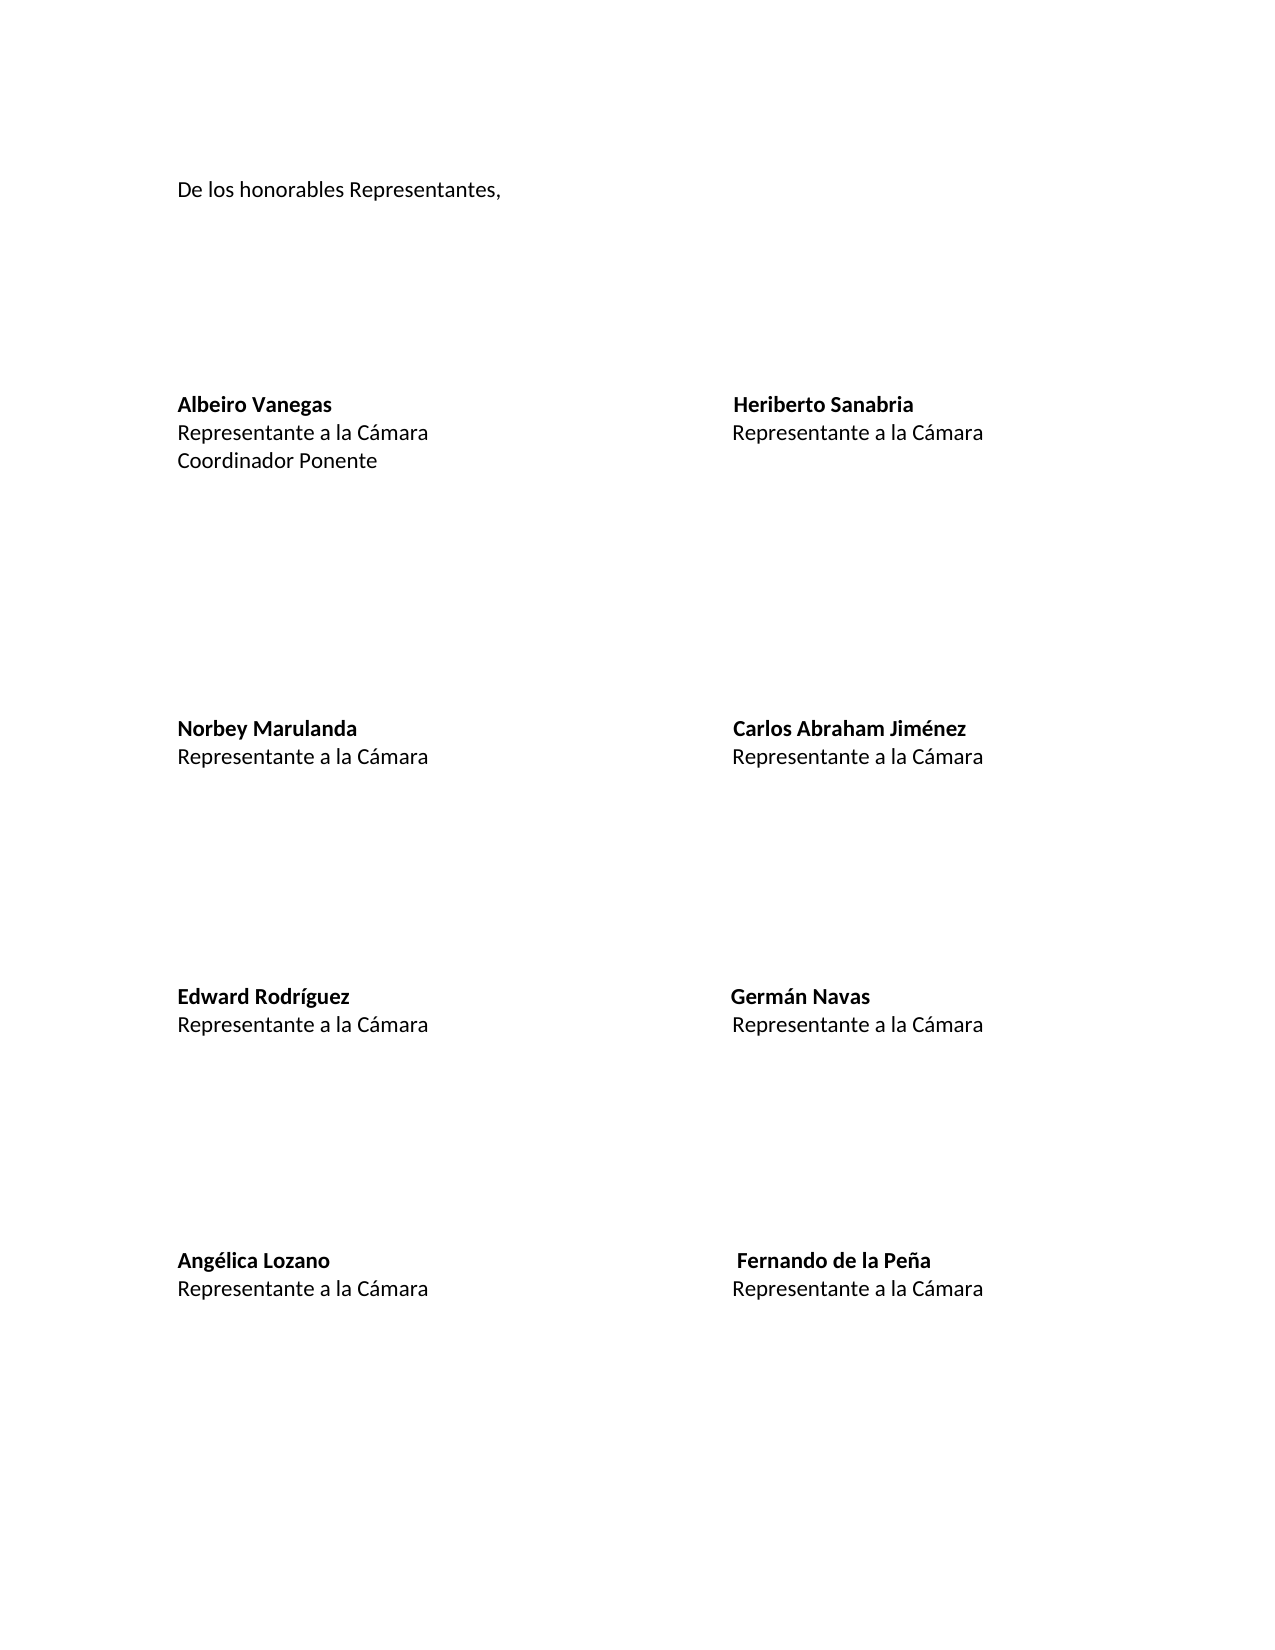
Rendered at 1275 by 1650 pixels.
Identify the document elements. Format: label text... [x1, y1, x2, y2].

text Norbey Marulanda Carlos Abraham Jiménez [177, 714, 1098, 742]
text Albeiro Vanegas Heriberto Sanabria [177, 390, 1098, 418]
text Angélica Lozano Fernando de la Peña [177, 1246, 1098, 1274]
text Edward Rodríguez Germán Navas [177, 982, 1098, 1010]
text Representante a la Cámara Representante a la Cámara [177, 1274, 1098, 1302]
text De los honorables Representantes, [177, 176, 1098, 204]
text Representante a la Cámara Representante a la Cámara [177, 742, 1098, 770]
text Representante a la Cámara Representante a la Cámara Coordinador Ponente [177, 418, 1098, 474]
text Representante a la Cámara Representante a la Cámara [177, 1010, 1098, 1038]
